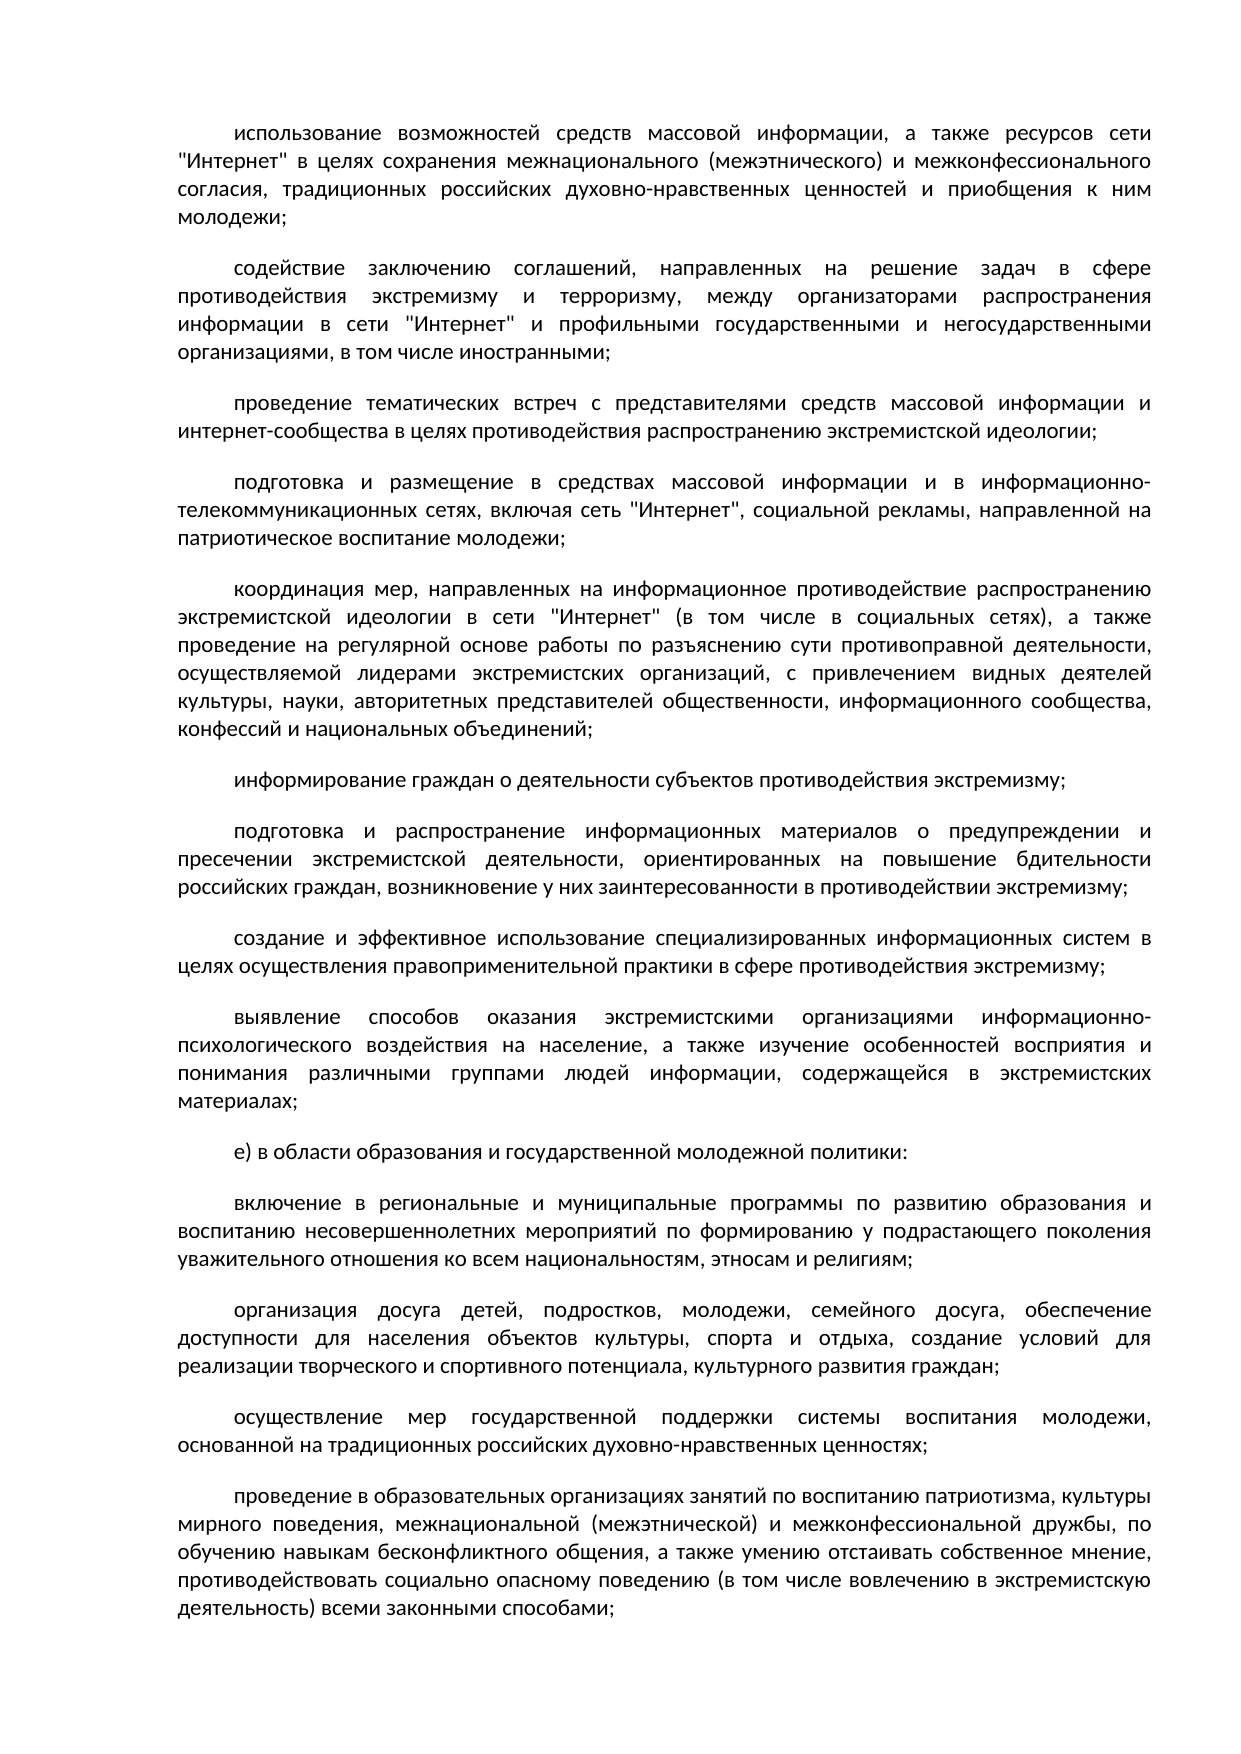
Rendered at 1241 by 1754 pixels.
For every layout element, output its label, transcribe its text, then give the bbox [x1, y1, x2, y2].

text выявление способов оказания экстремистскими организациями информационно-психологического воздействия на население, а также изучение особенностей восприятия и понимания различными группами людей информации, содержащейся в экстремистских материалах; [177, 1002, 1152, 1114]
text организация досуга детей, подростков, молодежи, семейного досуга, обеспечение доступности для населения объектов культуры, спорта и отдыха, создание условий для реализации творческого и спортивного потенциала, культурного развития граждан; [177, 1295, 1152, 1379]
text осуществление мер государственной поддержки системы воспитания молодежи, основанной на традиционных российских духовно-нравственных ценностях; [177, 1402, 1152, 1458]
text е) в области образования и государственной молодежной политики: [177, 1137, 1152, 1165]
text создание и эффективное использование специализированных информационных систем в целях осуществления правоприменительной практики в сфере противодействия экстремизму; [177, 923, 1152, 979]
text проведение в образовательных организациях занятий по воспитанию патриотизма, культуры мирного поведения, межнациональной (межэтнической) и межконфессиональной дружбы, по обучению навыкам бесконфликтного общения, а также умению отстаивать собственное мнение, противодействовать социально опасному поведению (в том числе вовлечению в экстремистскую деятельность) всеми законными способами; [177, 1481, 1152, 1621]
text включение в региональные и муниципальные программы по развитию образования и воспитанию несовершеннолетних мероприятий по формированию у подрастающего поколения уважительного отношения ко всем национальностям, этносам и религиям; [177, 1188, 1152, 1272]
text использование возможностей средств массовой информации, а также ресурсов сети "Интернет" в целях сохранения межнационального (межэтнического) и межконфессионального согласия, традиционных российских духовно-нравственных ценностей и приобщения к ним молодежи; [177, 118, 1152, 230]
text координация мер, направленных на информационное противодействие распространению экстремистской идеологии в сети "Интернет" (в том числе в социальных сетях), а также проведение на регулярной основе работы по разъяснению сути противоправной деятельности, осуществляемой лидерами экстремистских организаций, с привлечением видных деятелей культуры, науки, авторитетных представителей общественности, информационного сообщества, конфессий и национальных объединений; [177, 574, 1152, 742]
text содействие заключению соглашений, направленных на решение задач в сфере противодействия экстремизму и терроризму, между организаторами распространения информации в сети "Интернет" и профильными государственными и негосударственными организациями, в том числе иностранными; [177, 253, 1152, 365]
text информирование граждан о деятельности субъектов противодействия экстремизму; [177, 765, 1152, 793]
text подготовка и размещение в средствах массовой информации и в информационно-телекоммуникационных сетях, включая сеть "Интернет", социальной рекламы, направленной на патриотическое воспитание молодежи; [177, 467, 1152, 551]
text проведение тематических встреч с представителями средств массовой информации и интернет-сообщества в целях противодействия распространению экстремистской идеологии; [177, 388, 1152, 444]
text подготовка и распространение информационных материалов о предупреждении и пресечении экстремистской деятельности, ориентированных на повышение бдительности российских граждан, возникновение у них заинтересованности в противодействии экстремизму; [177, 816, 1152, 900]
